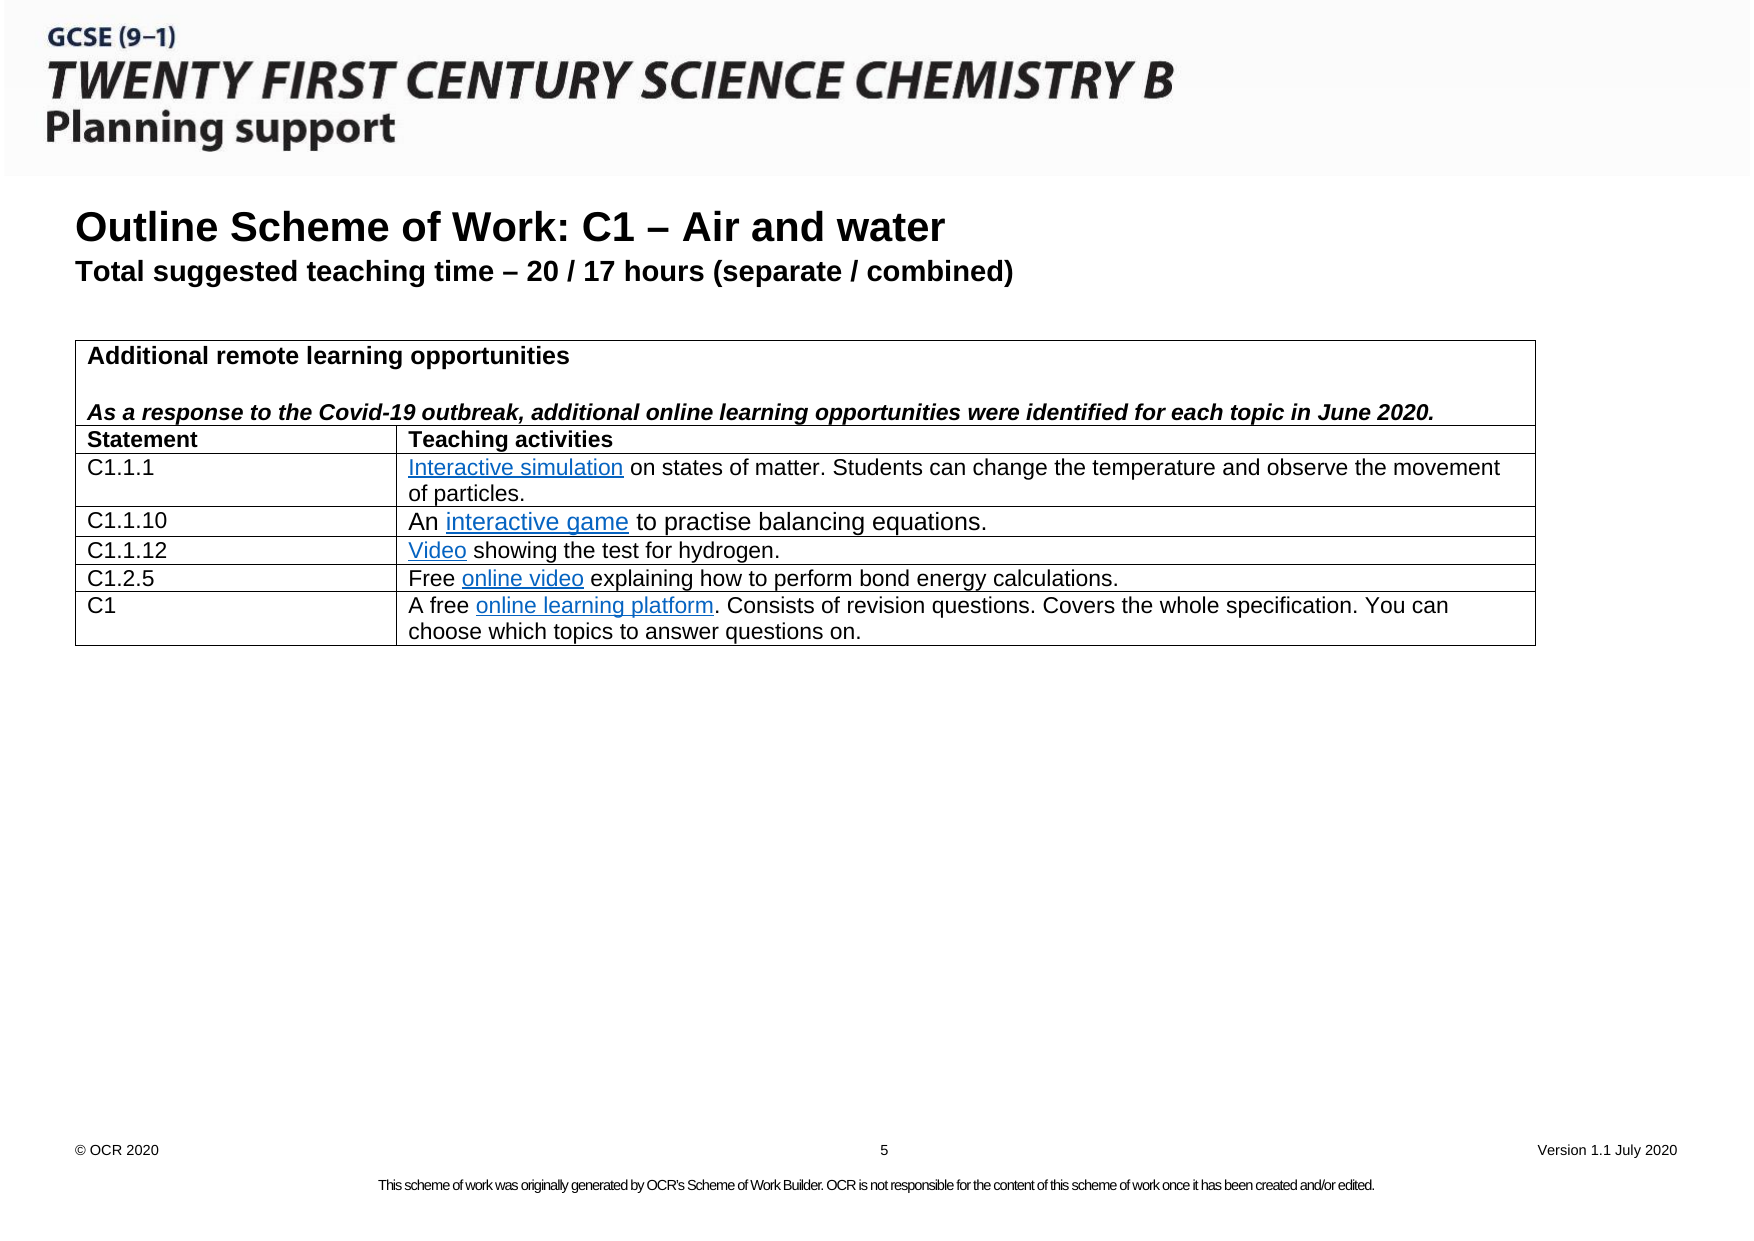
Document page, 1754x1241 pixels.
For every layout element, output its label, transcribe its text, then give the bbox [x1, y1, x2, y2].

picture [3, 0, 1748, 175]
table_cell An interactive game to practise balancing equations. [397, 507, 1535, 536]
table_cell Video showing the test for hydrogen. [397, 537, 1535, 563]
subtitle Total suggested teaching time – 20 / 17 hours (separate / combined) [75, 254, 1679, 287]
table_cell Statement [76, 426, 396, 452]
table_header Additional remote learning opportunities As a response to the Covid-19 outbreak, additional online learning opportunities were identified for each topic in June 2020. [76, 341, 1535, 425]
table_cell Teaching activities [397, 426, 1535, 452]
table_cell Interactive simulation on states of matter. Students can change the temperature and observe the movement of particles. [397, 454, 1535, 506]
table_cell C1.1.1 [76, 454, 396, 506]
table_cell C1.2.5 [76, 565, 396, 591]
table_cell C1.1.10 [76, 507, 396, 536]
subtitle Outline Scheme of Work: C1 – Air and water [75, 202, 1679, 250]
table_cell C1.1.12 [76, 537, 396, 563]
table_cell A free online learning platform. Consists of revision questions. Covers the whole specification. You can choose which topics to answer questions on. [397, 592, 1535, 644]
table_cell C1 [76, 592, 396, 644]
table_cell Free online video explaining how to perform bond energy calculations. [397, 565, 1535, 591]
